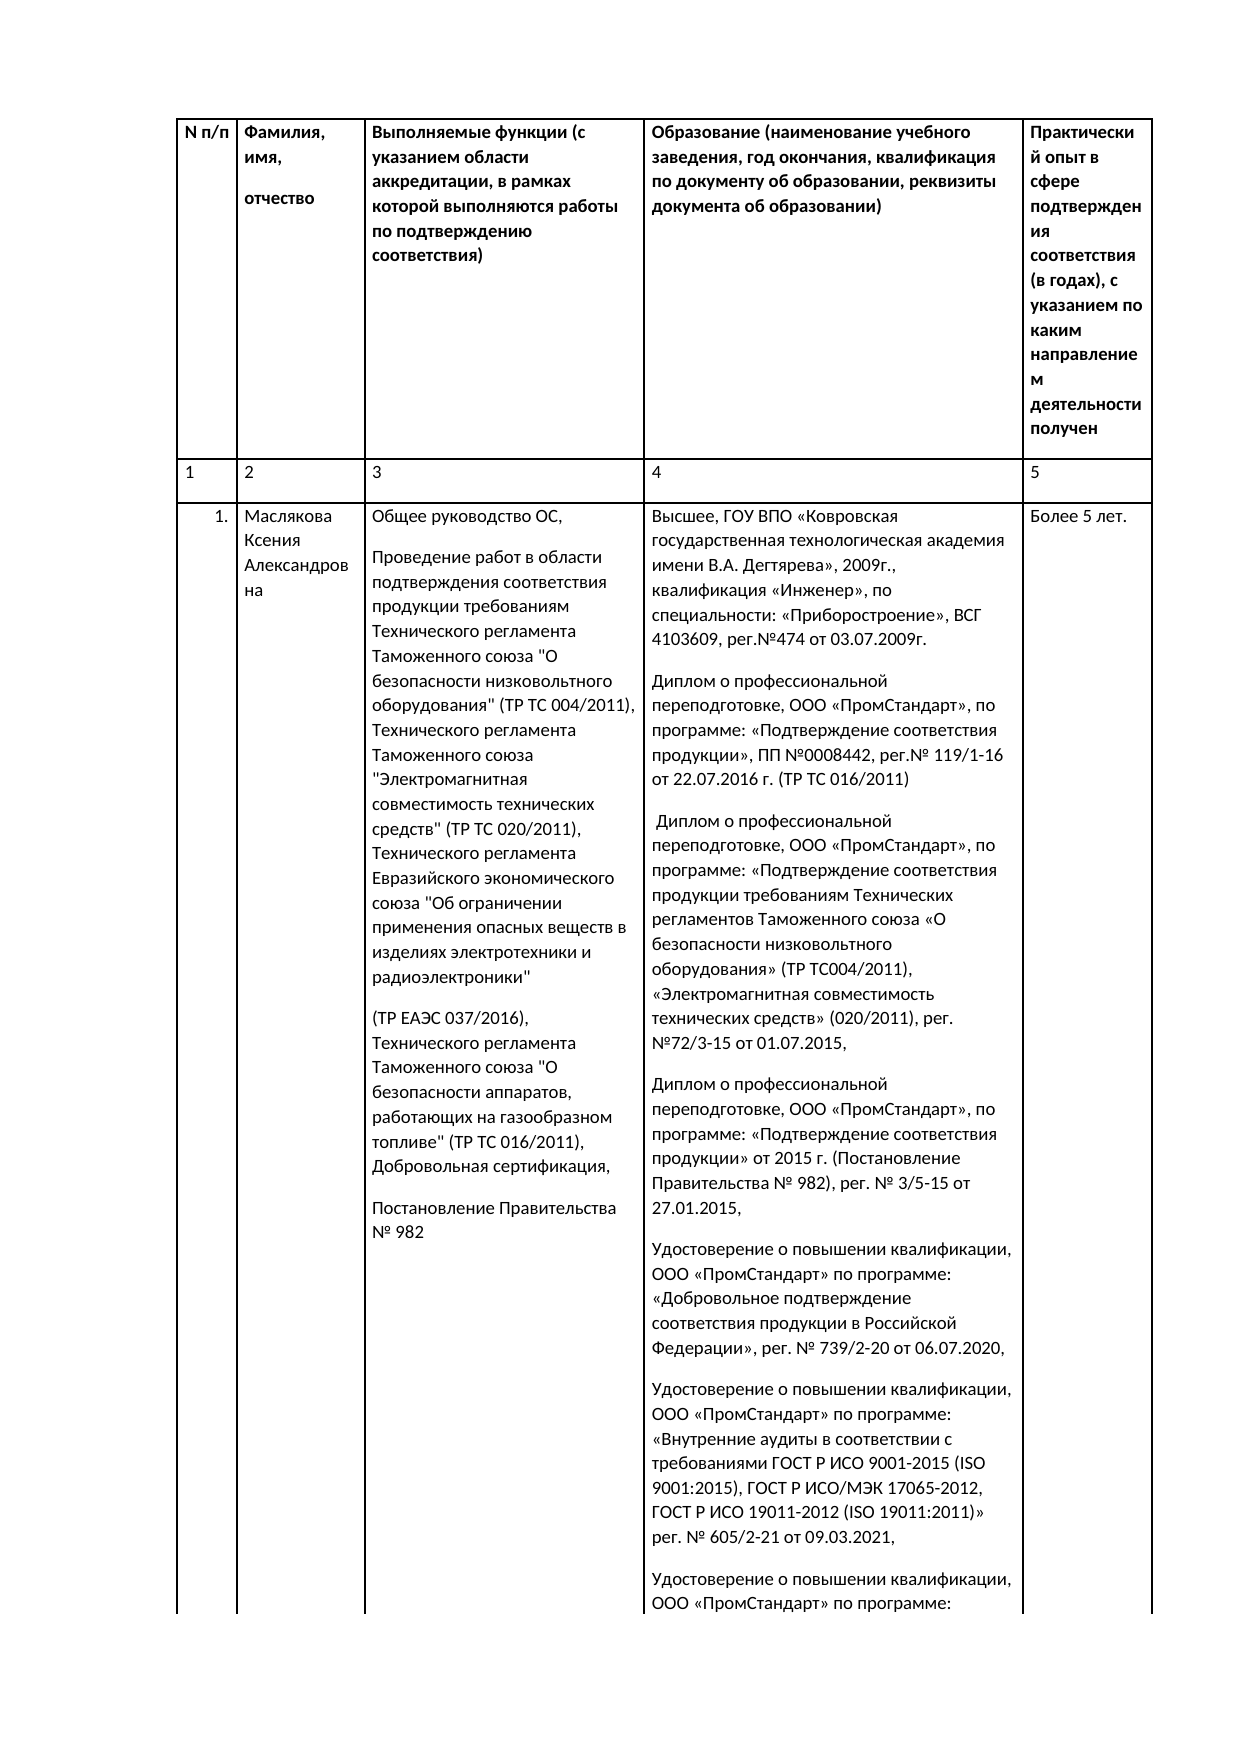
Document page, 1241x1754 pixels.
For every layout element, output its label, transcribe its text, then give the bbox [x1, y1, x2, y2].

table_cell 3 [366, 460, 643, 502]
table_header Фамилия, имя, отчество [238, 120, 364, 458]
table_cell Более 5 лет. [1024, 504, 1151, 1614]
table_header Практический опыт в сфере подтверждения соответствия (в годах), с указанием по каким направлением деятельности получен [1024, 120, 1151, 458]
table_cell [178, 504, 236, 1614]
table_cell 5 [1024, 460, 1151, 502]
table_cell Маслякова Ксения Александровна [238, 504, 364, 1614]
table_header Образование (наименование учебного заведения, год окончания, квалификация по документу об образовании, реквизиты документа об образовании) [645, 120, 1022, 458]
table_cell 2 [238, 460, 364, 502]
table_cell 4 [645, 460, 1022, 502]
table_header N п/п [178, 120, 236, 458]
table_cell 1 [178, 460, 236, 502]
table_header Выполняемые функции (с указанием области аккредитации, в рамках которой выполняются работы по подтверждению соответствия) [366, 120, 643, 458]
